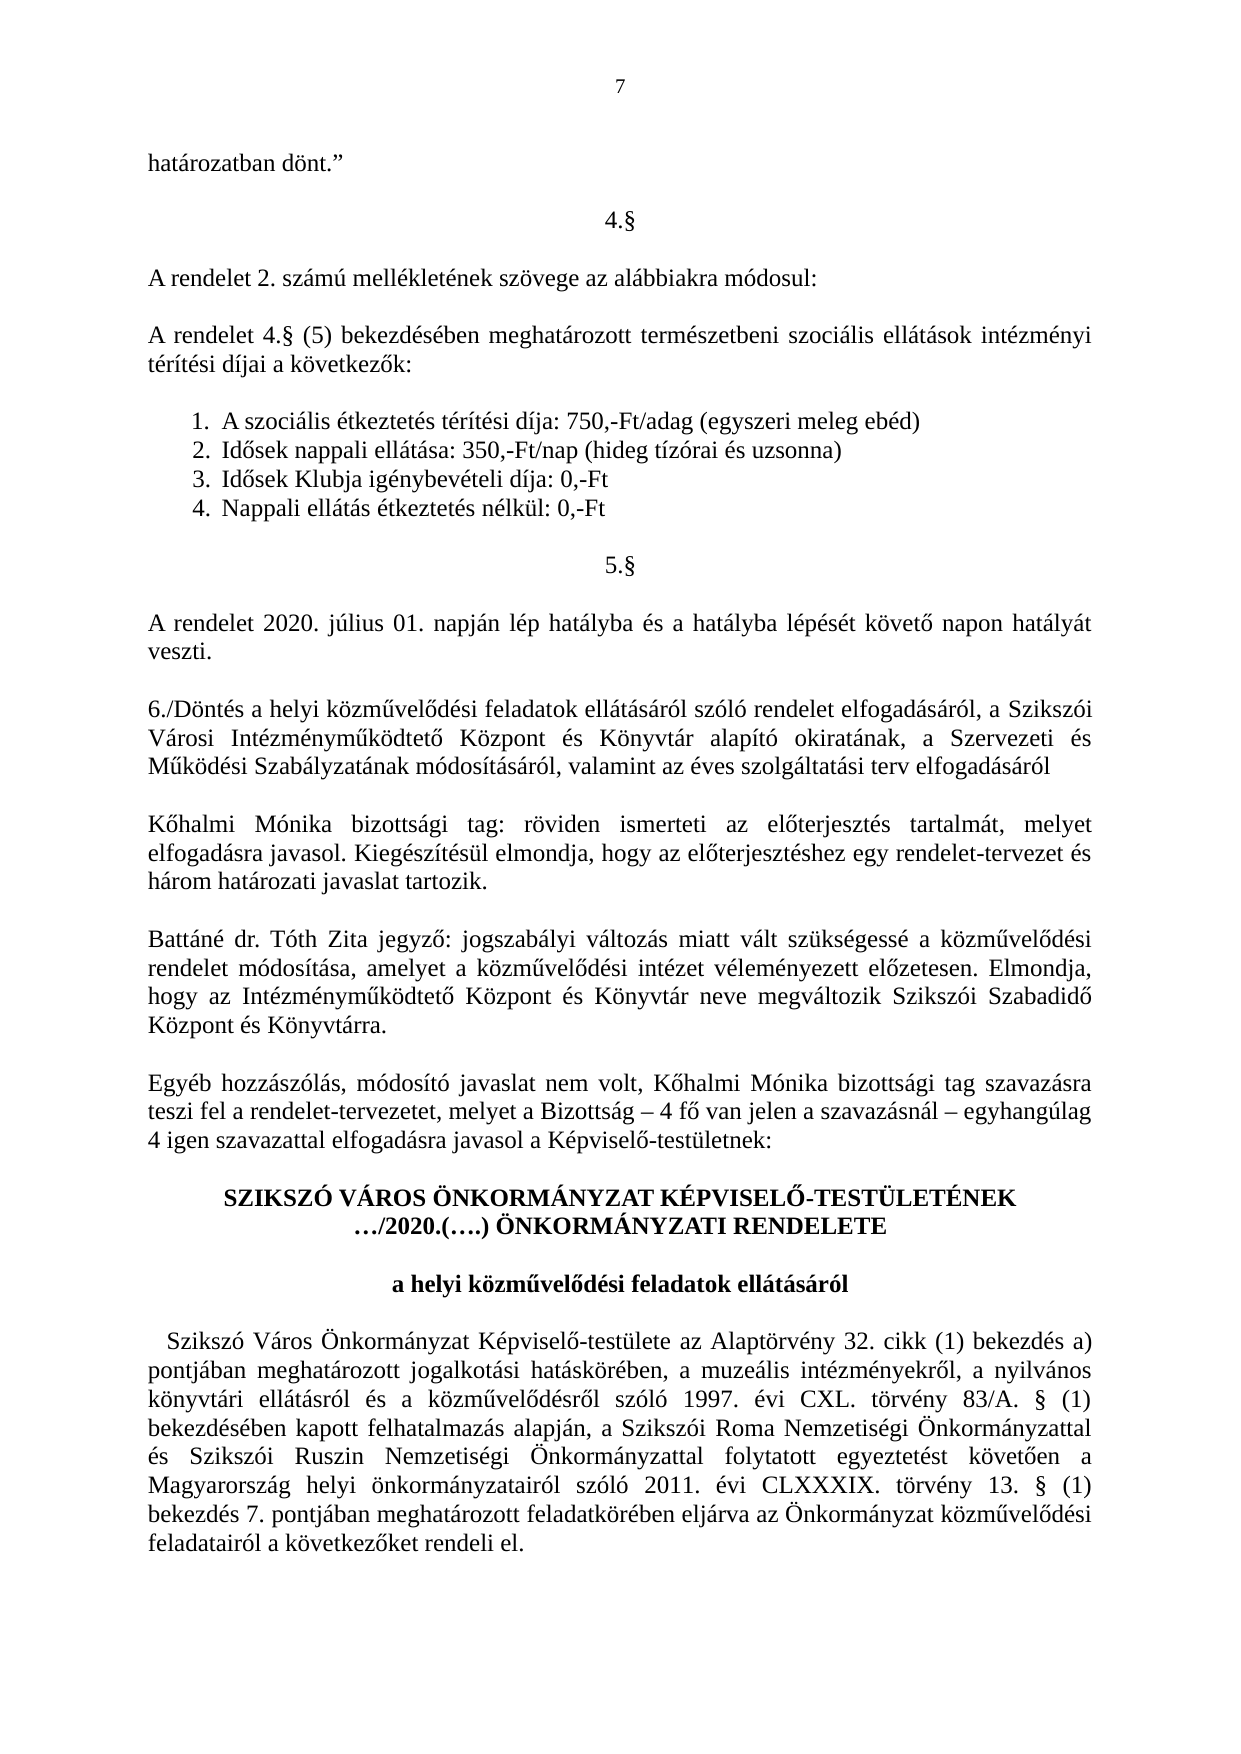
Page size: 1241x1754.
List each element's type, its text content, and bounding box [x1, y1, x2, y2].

text …/2020.(….) ÖNKORMÁNYZATI RENDELETE [148, 1211, 1093, 1240]
text a helyi közművelődési feladatok ellátásáról [148, 1269, 1093, 1298]
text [148, 148, 1093, 176]
text 4.§ [148, 205, 1093, 234]
text Kőhalmi Mónika bizottsági tag: röviden ismerteti az előterjesztés tartalmát, melyet elfogadásra javasol. Kiegészítésül elmondja, hogy az előterjesztéshez egy rendelet-tervezet és három határozati javaslat tartozik. [148, 809, 1093, 895]
list Idősek Klubja igénybevételi díja: 0,-Ft [192, 464, 1093, 493]
text A rendelet 2020. július 01. napján lép hatályba és a hatályba lépését követő napon hatályát veszti. [148, 608, 1093, 665]
list A szociális étkeztetés térítési díja: 750,-Ft/adag (egyszeri meleg ebéd) [191, 406, 1093, 435]
text SZIKSZÓ VÁROS ÖNKORMÁNYZAT KÉPVISELŐ-TESTÜLETÉNEK [148, 1183, 1093, 1211]
text A rendelet 4.§ (5) bekezdésében meghatározott természetbeni szociális ellátások intézményi térítési díjai a következők: [148, 320, 1093, 378]
list Nappali ellátás étkeztetés nélkül: 0,-Ft [192, 493, 1093, 521]
text A rendelet 2. számú mellékletének szövege az alábbiakra módosul: [148, 263, 1093, 291]
text Battáné dr. Tóth Zita jegyző: jogszabályi változás miatt vált szükségessé a közművelődési rendelet módosítása, amelyet a közművelődési intézet véleményezett előzetesen. Elmondja, hogy az Intézményműködtető Központ és Könyvtár neve megváltozik Szikszói Szabadidő Központ és Könyvtárra. [148, 924, 1093, 1039]
text 5.§ [148, 550, 1093, 579]
list Idősek nappali ellátása: 350,-Ft/nap (hideg tízórai és uzsonna) [192, 435, 1093, 464]
text 6./Döntés a helyi közművelődési feladatok ellátásáról szóló rendelet elfogadásáról, a Szikszói Városi Intézményműködtető Központ és Könyvtár alapító okiratának, a Szervezeti és Működési Szabályzatának módosításáról, valamint az éves szolgáltatási terv elfogadásáról [148, 694, 1093, 780]
text Szikszó Város Önkormányzat Képviselő-testülete az Alaptörvény 32. cikk (1) bekezdés a) pontjában meghatározott jogalkotási hatáskörében, a muzeális intézményekről, a nyilvános könyvtári ellátásról és a közművelődésről szóló 1997. évi CXL. törvény 83/A. § (1) bekezdésében kapott felhatalmazás alapján, a Szikszói Roma Nemzetiségi Önkormányzattal és Szikszói Ruszin Nemzetiségi Önkormányzattal folytatott egyeztetést követően a Magyarország helyi önkormányzatairól szóló 2011. évi CLXXXIX. törvény 13. § (1) bekezdés 7. pontjában meghatározott feladatkörében eljárva az Önkormányzat közművelődési feladatairól a következőket rendeli el. [148, 1326, 1093, 1556]
text Egyéb hozzászólás, módosító javaslat nem volt, Kőhalmi Mónika bizottsági tag szavazásra teszi fel a rendelet-tervezetet, melyet a Bizottság – 4 fő van jelen a szavazásnál – egyhangúlag 4 igen szavazattal elfogadásra javasol a Képviselő-testületnek: [148, 1068, 1093, 1154]
